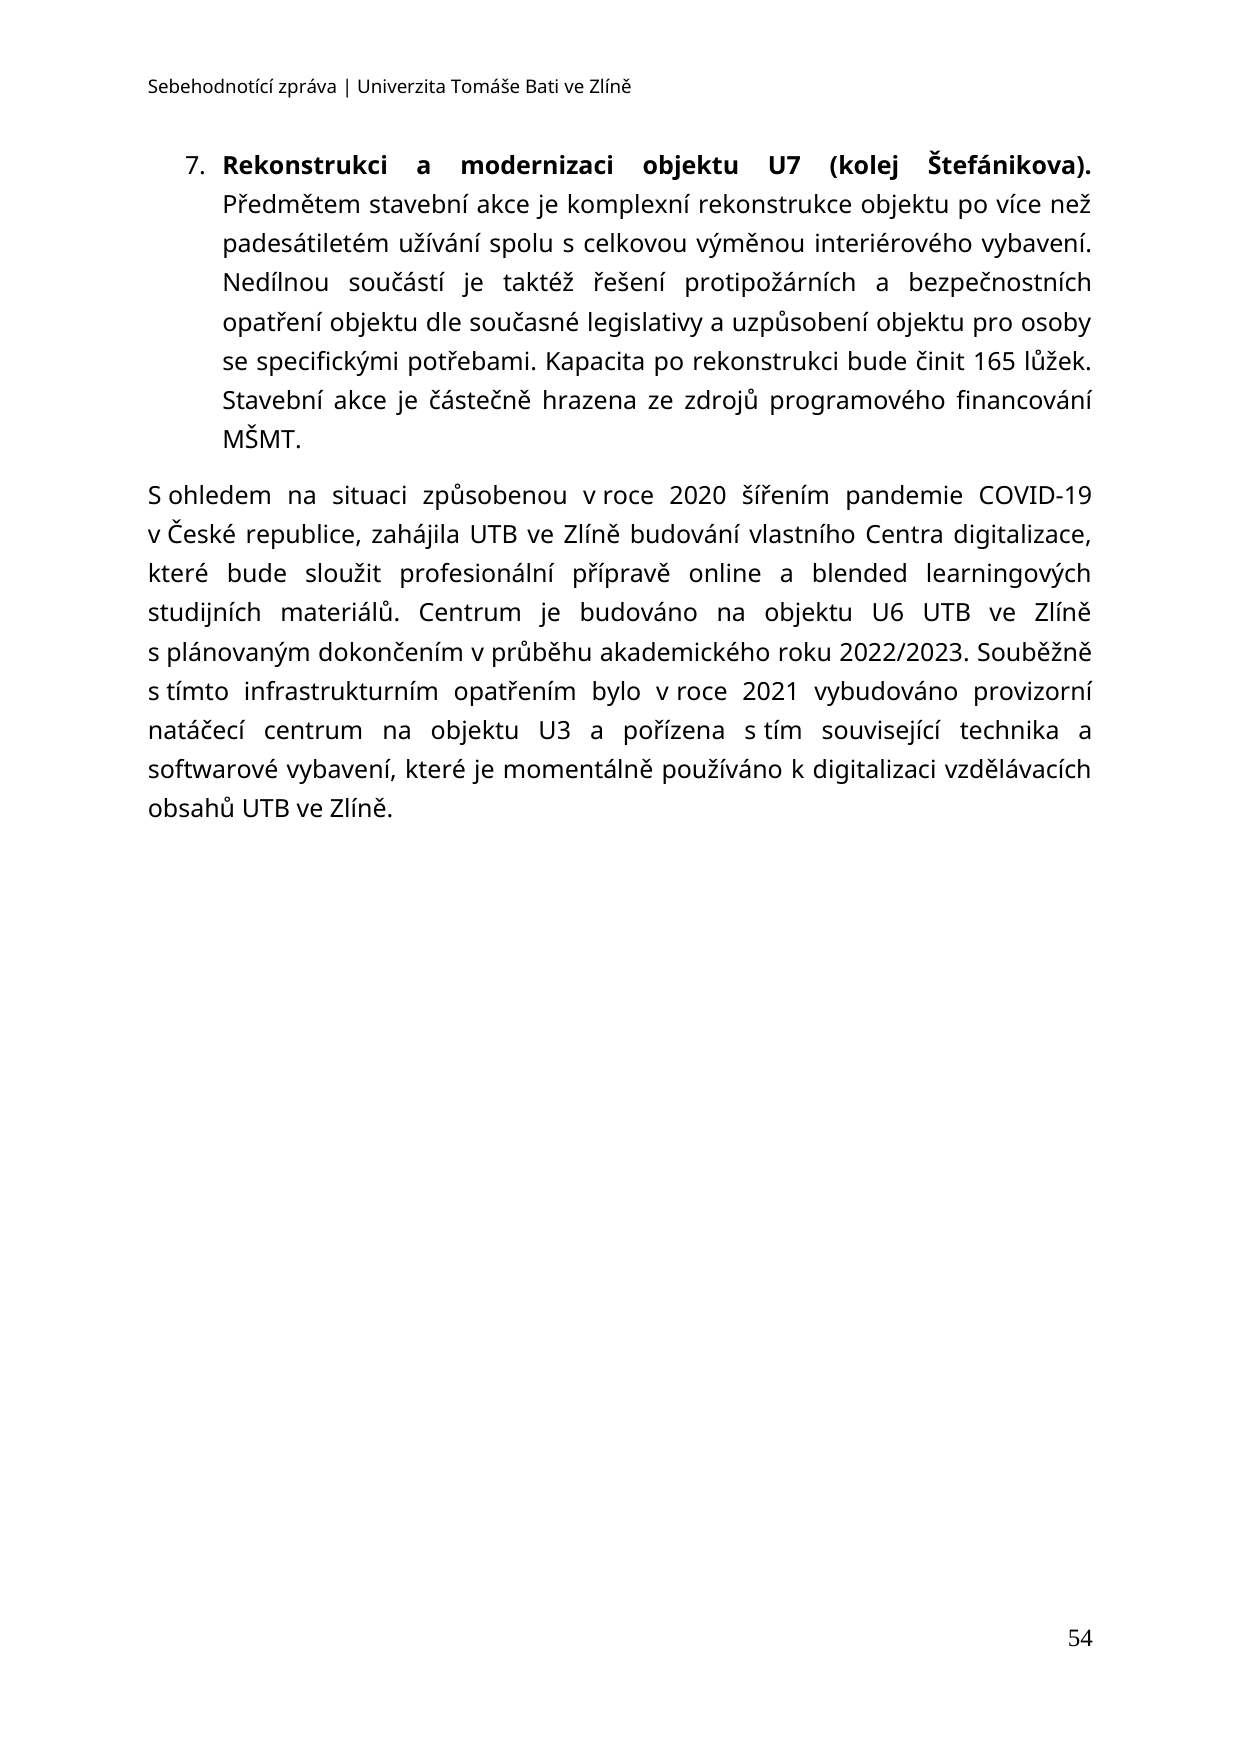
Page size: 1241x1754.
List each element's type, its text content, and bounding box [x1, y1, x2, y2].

text S ohledem na situaci způsobenou v roce 2020 šířením pandemie COVID-19 v České republice, zahájila UTB ve Zlíně budování vlastního Centra digitalizace, které bude sloužit profesionální přípravě online a blended learningových studijních materiálů. Centrum je budováno na objektu U6 UTB ve Zlíně s plánovaným dokončením v průběhu akademického roku 2022/2023. Souběžně s tímto infrastrukturním opatřením bylo v roce 2021 vybudováno provizorní natáčecí centrum na objektu U3 a pořízena s tím související technika a softwarové vybavení, které je momentálně používáno k digitalizaci vzdělávacích obsahů UTB ve Zlíně. [148, 478, 1093, 825]
list Rekonstrukci a modernizaci objektu U7 (kolej Štefánikova). Předmětem stavební akce je komplexní rekonstrukce objektu po více než padesátiletém užívání spolu s celkovou výměnou interiérového vybavení. Nedílnou součástí je taktéž řešení protipožárních a bezpečnostních opatření objektu dle současné legislativy a uzpůsobení objektu pro osoby se specifickými potřebami. Kapacita po rekonstrukci bude činit 165 lůžek. Stavební akce je částečně hrazena ze zdrojů programového financování MŠMT. [185, 148, 1093, 456]
